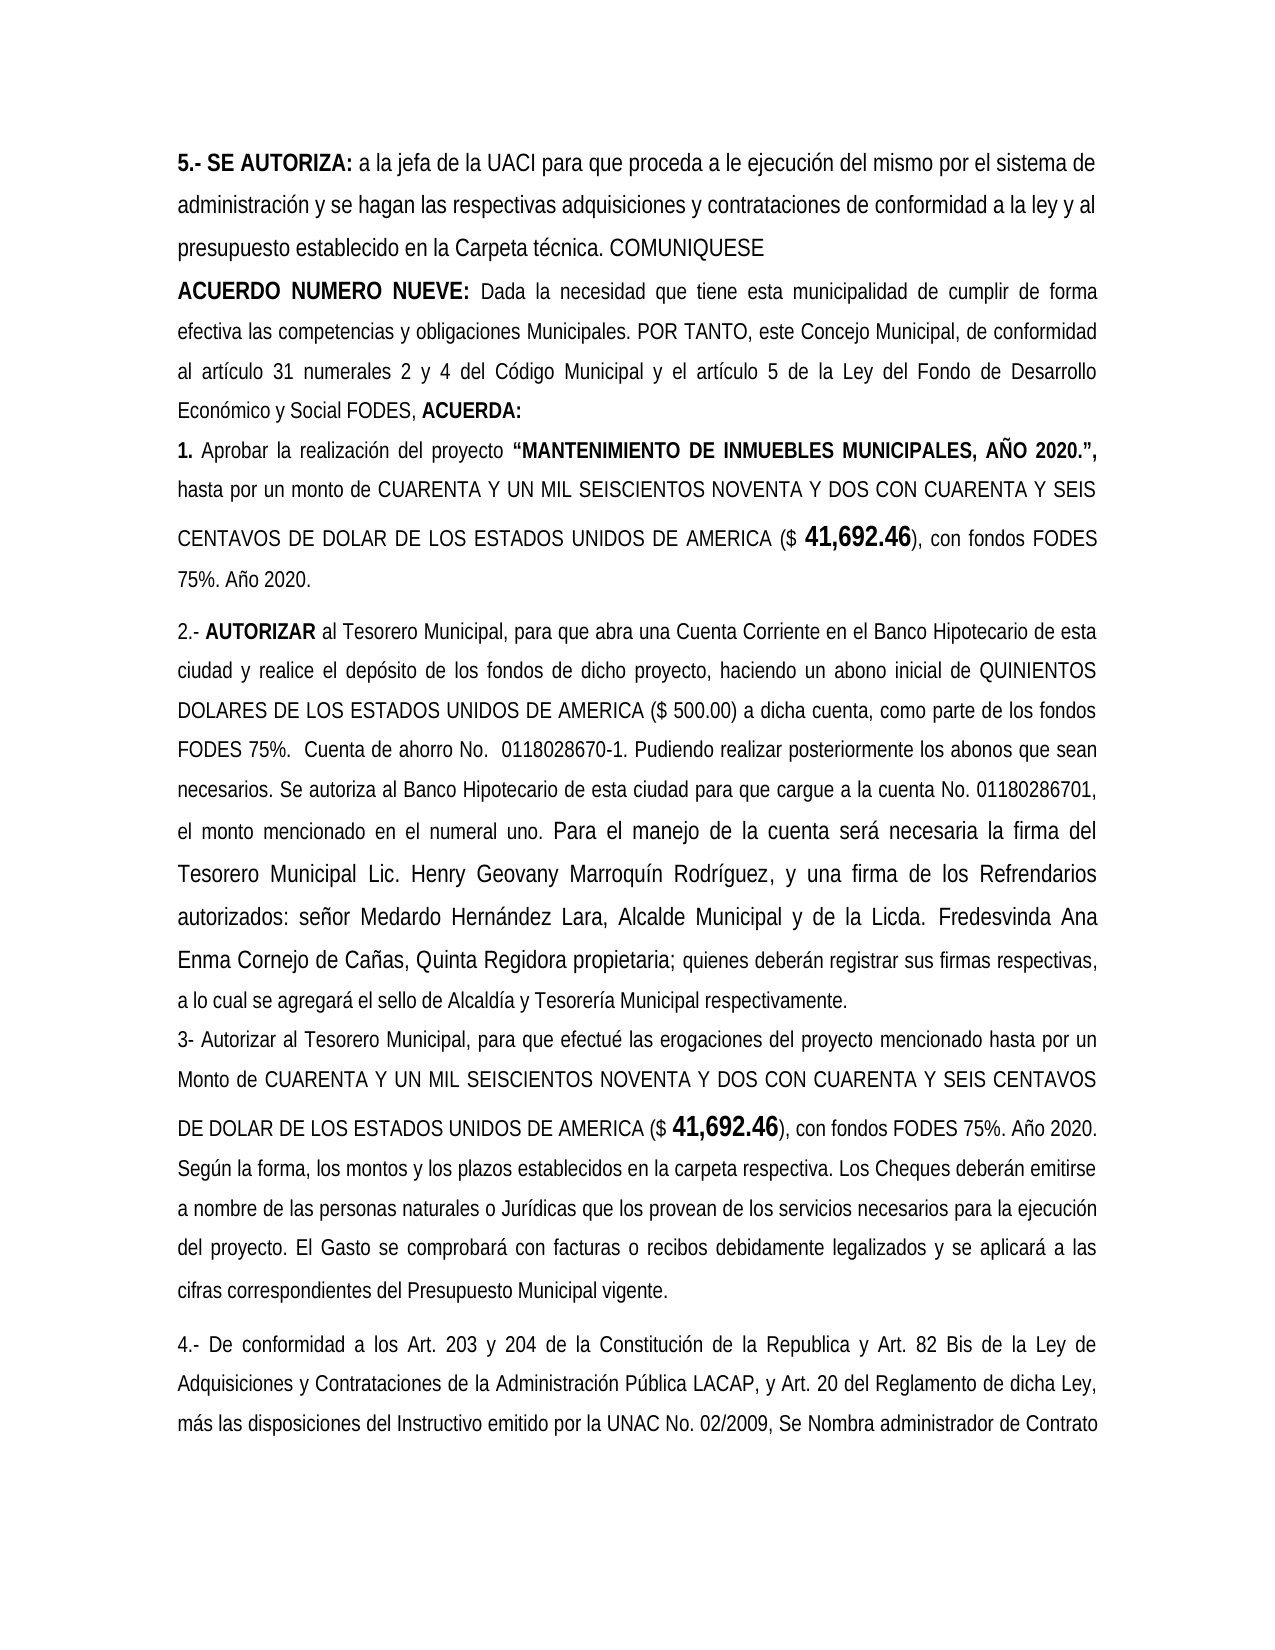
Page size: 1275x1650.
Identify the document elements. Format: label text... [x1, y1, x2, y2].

text 1. Aprobar la realización del proyecto “MANTENIMIENTO DE INMUEBLES MUNICIPALES, AÑO 2020.”, hasta por un monto de CUARENTA Y UN MIL SEISCIENTOS NOVENTA Y DOS CON CUARENTA Y SEIS CENTAVOS DE DOLAR DE LOS ESTADOS UNIDOS DE AMERICA ($ 41,692.46), con fondos FODES 75%. Año 2020. [177, 437, 1098, 592]
text 2.- AUTORIZAR al Tesorero Municipal, para que abra una Cuenta Corriente en el Banco Hipotecario de esta ciudad y realice el depósito de los fondos de dicho proyecto, haciendo un abono inicial de QUINIENTOS DOLARES DE LOS ESTADOS UNIDOS DE AMERICA ($ 500.00) a dicha cuenta, como parte de los fondos FODES 75%. Cuenta de ahorro No. 0118028670-1. Pudiendo realizar posteriormente los abonos que sean necesarios. Se autoriza al Banco Hipotecario de esta ciudad para que cargue a la cuenta No. 01180286701, el monto mencionado en el numeral uno. Para el manejo de la cuenta será necesaria la firma del Tesorero Municipal Lic. Henry Geovany Marroquín Rodríguez, y una firma de los Refrendarios autorizados: señor Medardo Hernández Lara, Alcalde Municipal y de la Licda. Fredesvinda Ana Enma Cornejo de Cañas, Quinta Regidora propietaria; quienes deberán registrar sus firmas respectivas, a lo cual se agregará el sello de Alcaldía y Tesorería Municipal respectivamente. [177, 618, 1098, 1013]
text 3- Autorizar al Tesorero Municipal, para que efectué las erogaciones del proyecto mencionado hasta por un Monto de CUARENTA Y UN MIL SEISCIENTOS NOVENTA Y DOS CON CUARENTA Y SEIS CENTAVOS DE DOLAR DE LOS ESTADOS UNIDOS DE AMERICA ($ 41,692.46), con fondos FODES 75%. Año 2020. Según la forma, los montos y los plazos establecidos en la carpeta respectiva. Los Cheques deberán emitirse a nombre de las personas naturales o Jurídicas que los provean de los servicios necesarios para la ejecución del proyecto. El Gasto se comprobará con facturas o recibos debidamente legalizados y se aplicará a las cifras correspondientes del Presupuesto Municipal vigente. [177, 1026, 1098, 1304]
text 5.- SE AUTORIZA: a la jefa de la UACI para que proceda a le ejecución del mismo por el sistema de administración y se hagan las respectivas adquisiciones y contrataciones de conformidad a la ley y al presupuesto establecido en la Carpeta técnica. COMUNIQUESE [177, 148, 1098, 262]
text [177, 1331, 1098, 1436]
text ACUERDO NUMERO NUEVE: Dada la necesidad que tiene esta municipalidad de cumplir de forma efectiva las competencias y obligaciones Municipales. POR TANTO, este Concejo Municipal, de conformidad al artículo 31 numerales 2 y 4 del Código Municipal y el artículo 5 de la Ley del Fondo de Desarrollo Económico y Social FODES, ACUERDA: [177, 276, 1098, 423]
